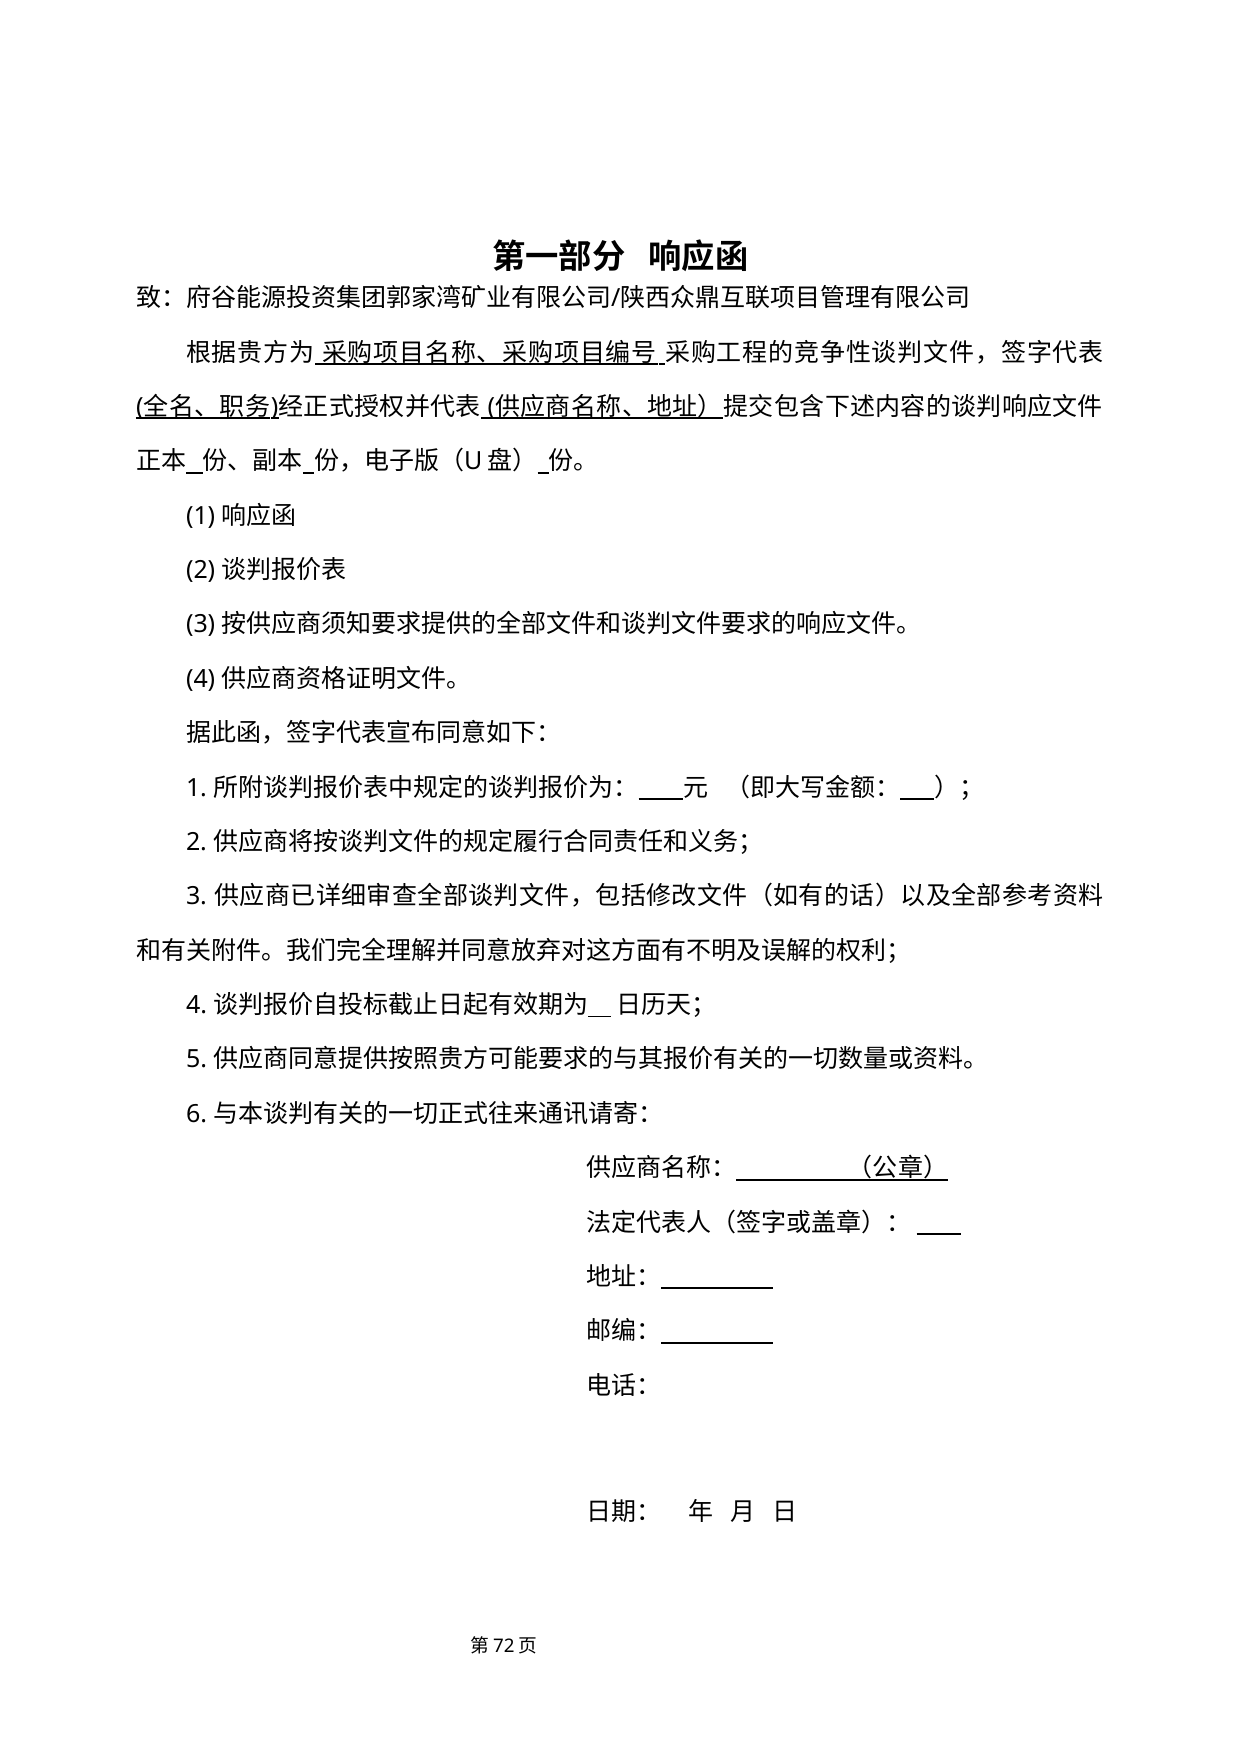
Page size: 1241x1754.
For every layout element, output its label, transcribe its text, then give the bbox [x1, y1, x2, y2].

text 4. 谈判报价自投标截止日起有效期为 日历天； [136, 984, 1104, 1021]
text 3. 供应商已详细审查全部谈判文件，包括修改文件（如有的话）以及全部参考资料和有关附件。我们完全理解并同意放弃对这方面有不明及误解的权利； [136, 876, 1104, 966]
text 2. 供应商将按谈判文件的规定履行合同责任和义务； [136, 821, 1104, 858]
text (2) 谈判报价表 [136, 549, 1104, 586]
text 根据贵方为 采购项目名称、采购项目编号 采购工程的竞争性谈判文件，签字代表 (全名、职务)经正式授权并代表 (供应商名称、地址）提交包含下述内容的谈判响应文件正本 份、副本 份，电子版（U盘） 份。 [136, 332, 1104, 477]
text 供应商名称： （公章） [136, 1148, 1104, 1184]
text 法定代表人（签字或盖章）： [136, 1202, 1104, 1238]
text (4) 供应商资格证明文件。 [136, 658, 1104, 694]
subtitle 第一部分 响应函 [136, 229, 1104, 278]
text (3) 按供应商须知要求提供的全部文件和谈判文件要求的响应文件。 [136, 604, 1104, 640]
text 6. 与本谈判有关的一切正式往来通讯请寄： [136, 1093, 1104, 1129]
text 日期： 年 月 日 [136, 1492, 1104, 1528]
text 邮编： [136, 1311, 1104, 1347]
text (1) 响应函 [136, 495, 1104, 531]
text 5. 供应商同意提供按照贵方可能要求的与其报价有关的一切数量或资料。 [136, 1039, 1104, 1075]
text 1. 所附谈判报价表中规定的谈判报价为： 元 （即大写金额： ）； [136, 767, 1104, 803]
text 地址： [136, 1256, 1104, 1293]
text 致：府谷能源投资集团郭家湾矿业有限公司/陕西众鼎互联项目管理有限公司 [136, 278, 1104, 314]
text 据此函，签字代表宣布同意如下： [136, 713, 1104, 749]
text 电话： [136, 1365, 1104, 1401]
